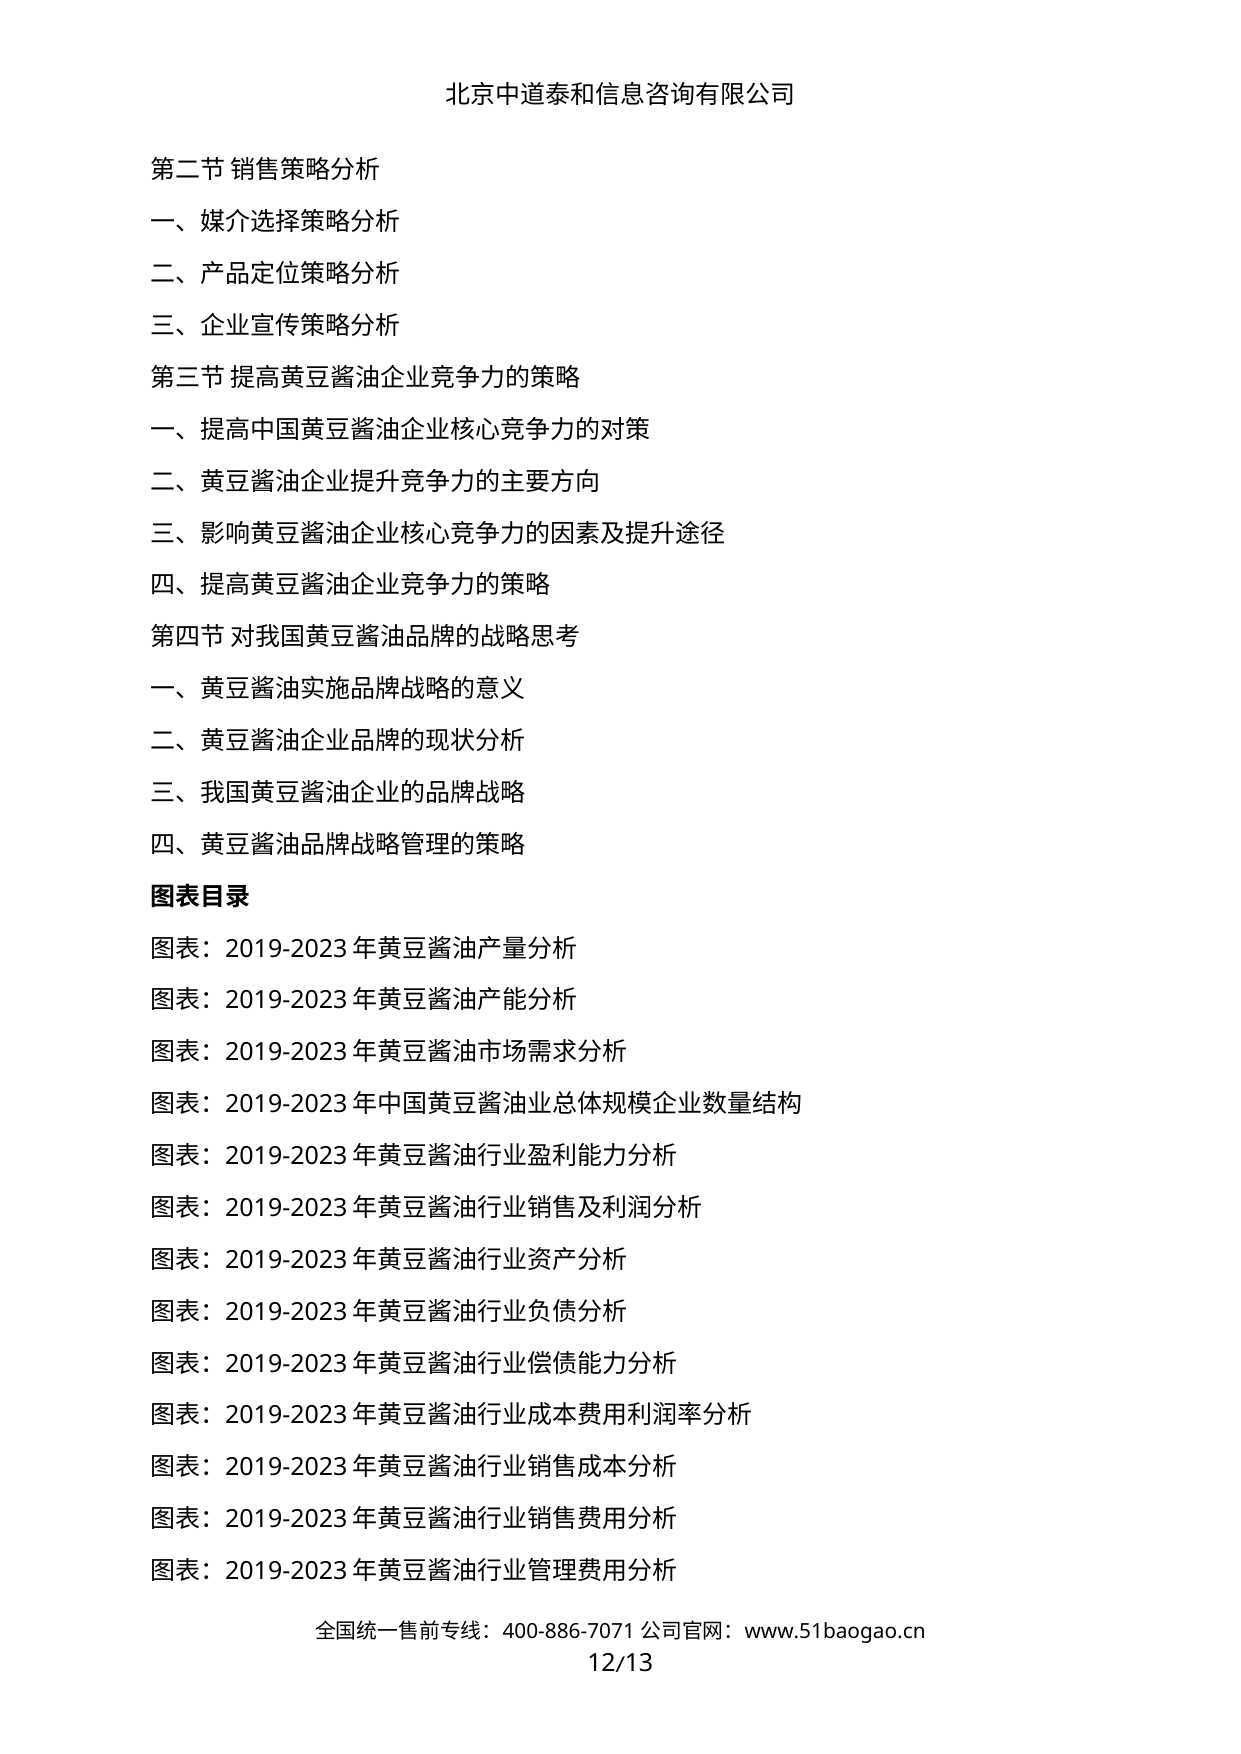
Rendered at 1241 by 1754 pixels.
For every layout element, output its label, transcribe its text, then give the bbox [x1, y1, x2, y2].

text 图表：2019-2023年黄豆酱油产量分析 [150, 928, 1090, 964]
text 图表：2019-2023年中国黄豆酱油业总体规模企业数量结构 [150, 1084, 1090, 1120]
text 第三节 提高黄豆酱油企业竞争力的策略 [150, 357, 1090, 394]
text 图表：2019-2023年黄豆酱油行业偿债能力分析 [150, 1343, 1090, 1379]
text 第二节 销售策略分析 [150, 150, 1090, 186]
text 图表：2019-2023年黄豆酱油行业销售及利润分析 [150, 1187, 1090, 1224]
text 三、企业宣传策略分析 [150, 306, 1090, 342]
text 一、媒介选择策略分析 [150, 202, 1090, 238]
text 三、影响黄豆酱油企业核心竞争力的因素及提升途径 [150, 513, 1090, 549]
text 三、我国黄豆酱油企业的品牌战略 [150, 772, 1090, 809]
text 图表：2019-2023年黄豆酱油行业盈利能力分析 [150, 1136, 1090, 1172]
text 图表：2019-2023年黄豆酱油行业负债分析 [150, 1291, 1090, 1327]
text 二、产品定位策略分析 [150, 254, 1090, 290]
text 二、黄豆酱油企业提升竞争力的主要方向 [150, 461, 1090, 497]
text 第四节 对我国黄豆酱油品牌的战略思考 [150, 617, 1090, 653]
text 一、提高中国黄豆酱油企业核心竞争力的对策 [150, 409, 1090, 446]
text 图表目录 [150, 876, 1090, 912]
text 二、黄豆酱油企业品牌的现状分析 [150, 721, 1090, 757]
text 图表：2019-2023年黄豆酱油行业成本费用利润率分析 [150, 1395, 1090, 1431]
text 图表：2019-2023年黄豆酱油行业管理费用分析 [150, 1551, 1090, 1587]
text 图表：2019-2023年黄豆酱油产能分析 [150, 980, 1090, 1016]
text 图表：2019-2023年黄豆酱油行业资产分析 [150, 1239, 1090, 1276]
text 图表：2019-2023年黄豆酱油行业销售成本分析 [150, 1447, 1090, 1483]
text 图表：2019-2023年黄豆酱油行业销售费用分析 [150, 1499, 1090, 1535]
text 一、黄豆酱油实施品牌战略的意义 [150, 669, 1090, 705]
text 图表：2019-2023年黄豆酱油市场需求分析 [150, 1032, 1090, 1068]
text 四、黄豆酱油品牌战略管理的策略 [150, 824, 1090, 861]
text 四、提高黄豆酱油企业竞争力的策略 [150, 565, 1090, 601]
